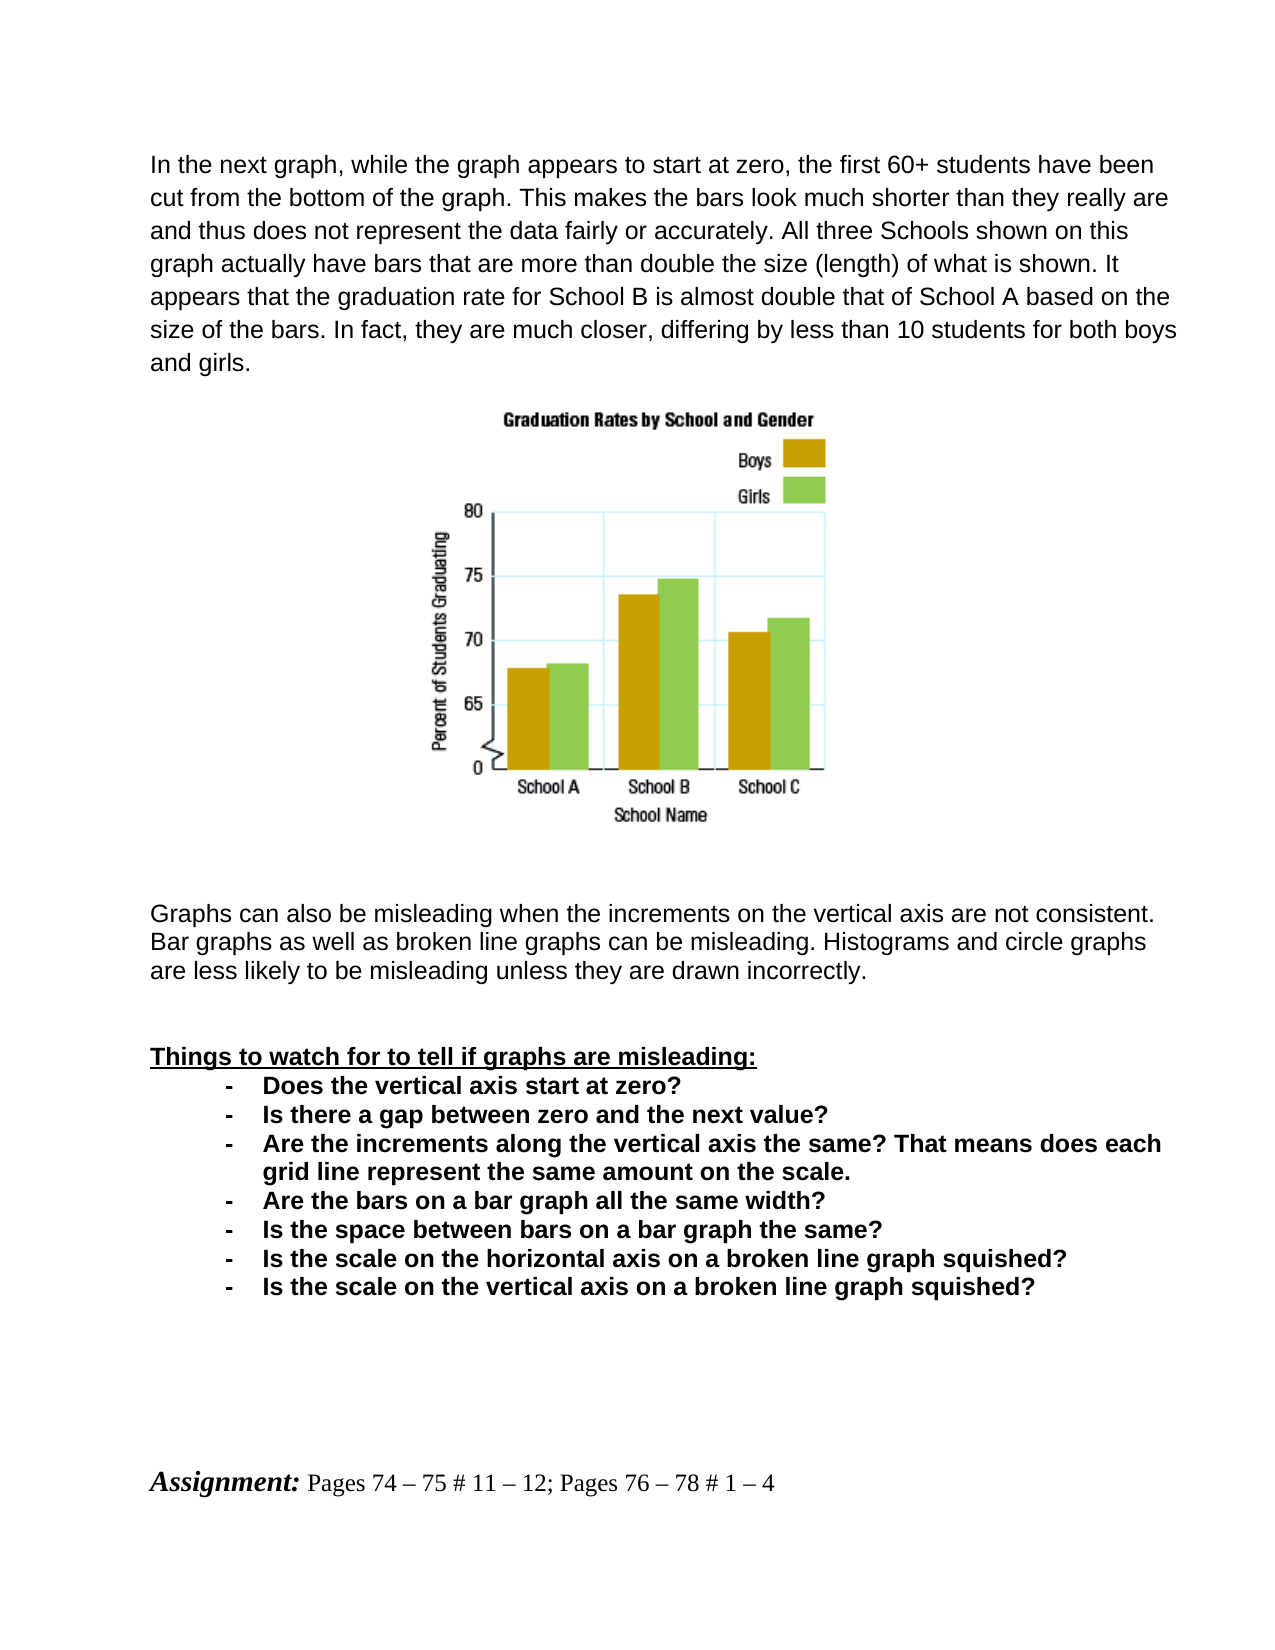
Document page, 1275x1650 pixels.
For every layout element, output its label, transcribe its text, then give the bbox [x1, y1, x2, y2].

list Is there a gap between zero and the next value? [225, 1100, 1181, 1129]
list Are the bars on a bar graph all the same width? [225, 1186, 1181, 1215]
list Are the increments along the vertical axis the same? That means does each grid line represent the same amount on the scale. [225, 1129, 1181, 1186]
text Things to watch for to tell if graphs are misleading: [150, 1042, 1181, 1071]
text Assignment: Pages 74 – 75 # 11 – 12; Pages 76 – 78 # 1 – 4 [150, 1464, 1181, 1498]
text In the next graph, while the graph appears to start at zero, the first 60+ students have been cut from the bottom of the graph. This makes the bars look much shorter than they really are and thus does not represent the data fairly or accurately. All three Schools shown on this graph actually have bars that are more than double the size (length) of what is shown. It appears that the graduation rate for School B is almost double that of School A based on the size of the bars. In fact, they are much closer, differing by less than 10 students for both boys and girls. [150, 150, 1181, 377]
list Is the scale on the horizontal axis on a broken line graph squished? [225, 1244, 1181, 1272]
list Is the space between bars on a bar graph the same? [225, 1215, 1181, 1244]
list Does the vertical axis start at zero? [225, 1071, 1181, 1100]
text Graphs can also be misleading when the increments on the vertical axis are not consistent. Bar graphs as well as broken line graphs can be misleading. Histograms and circle graphs are less likely to be misleading unless they are drawn incorrectly. [150, 899, 1181, 985]
list Is the scale on the vertical axis on a broken line graph squished? [225, 1272, 1181, 1301]
